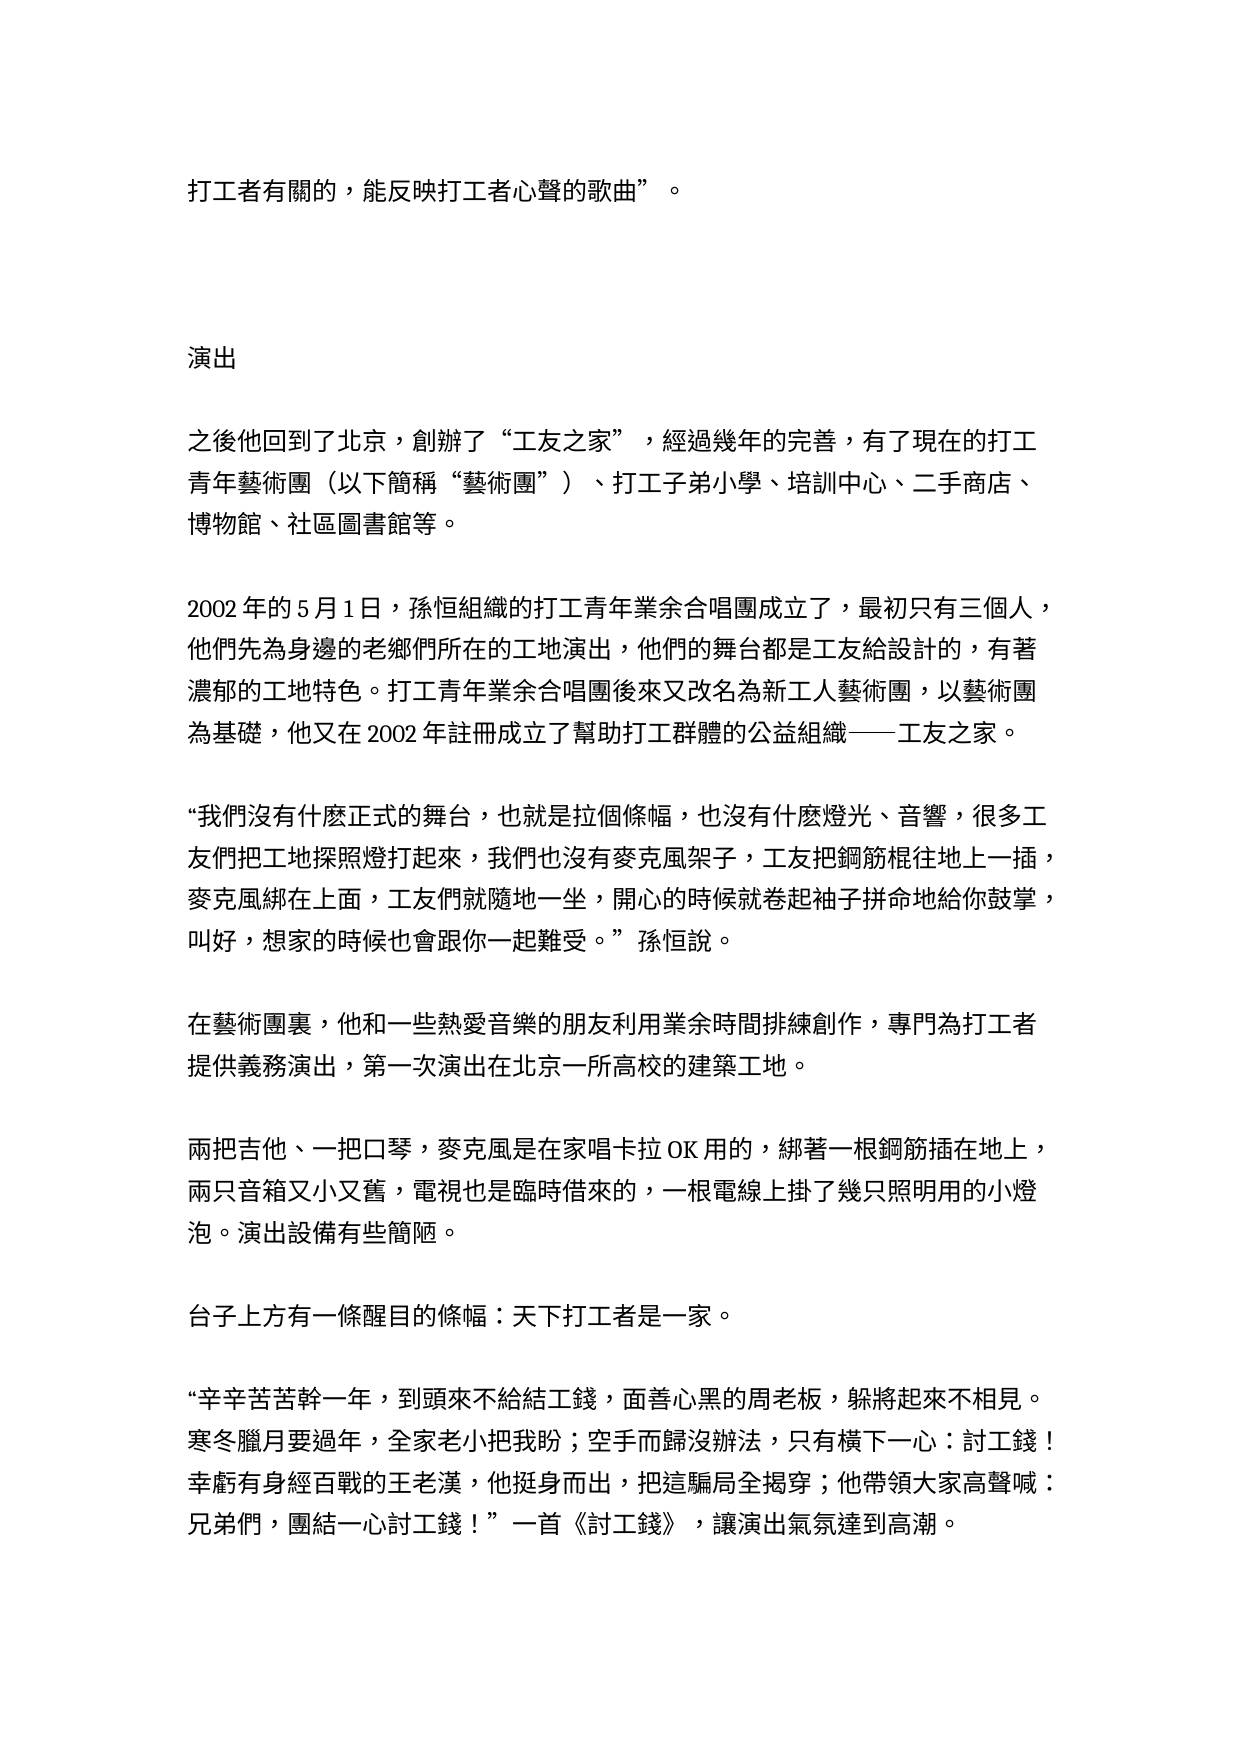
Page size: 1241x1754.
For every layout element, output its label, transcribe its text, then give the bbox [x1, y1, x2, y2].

text 在藝術團裏，他和一些熱愛音樂的朋友利用業余時間排練創作，專門為打工者提供義務演出，第一次演出在北京一所高校的建築工地。 [187, 1002, 1053, 1085]
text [187, 169, 1053, 210]
text 兩把吉他、一把口琴，麥克風是在家唱卡拉OK用的，綁著一根鋼筋插在地上，兩只音箱又小又舊，電視也是臨時借來的，一根電線上掛了幾只照明用的小燈泡。演出設備有些簡陋。 [187, 1127, 1053, 1252]
text “辛辛苦苦幹一年，到頭來不給結工錢，面善心黑的周老板，躲將起來不相見。寒冬臘月要過年，全家老小把我盼；空手而歸沒辦法，只有橫下一心：討工錢！幸虧有身經百戰的王老漢，他挺身而出，把這騙局全揭穿；他帶領大家高聲喊：兄弟們，團結一心討工錢！”一首《討工錢》，讓演出氣氛達到高潮。 [187, 1377, 1053, 1544]
text “我們沒有什麽正式的舞台，也就是拉個條幅，也沒有什麽燈光、音響，很多工友們把工地探照燈打起來，我們也沒有麥克風架子，工友把鋼筋棍往地上一插，麥克風綁在上面，工友們就隨地一坐，開心的時候就卷起袖子拼命地給你鼓掌，叫好，想家的時候也會跟你一起難受。”孫恒說。 [187, 794, 1053, 960]
text 2002年的5月1日，孫恒組織的打工青年業余合唱團成立了，最初只有三個人，他們先為身邊的老鄉們所在的工地演出，他們的舞台都是工友給設計的，有著濃郁的工地特色。打工青年業余合唱團後來又改名為新工人藝術團，以藝術團為基礎，他又在2002年註冊成立了幫助打工群體的公益組織——工友之家。 [187, 585, 1053, 752]
text 台子上方有一條醒目的條幅：天下打工者是一家。 [187, 1294, 1053, 1335]
text 之後他回到了北京，創辦了“工友之家”，經過幾年的完善，有了現在的打工青年藝術團（以下簡稱“藝術團”）、打工子弟小學、培訓中心、二手商店、博物館、社區圖書館等。 [187, 419, 1053, 544]
text 演出 [187, 335, 1053, 377]
